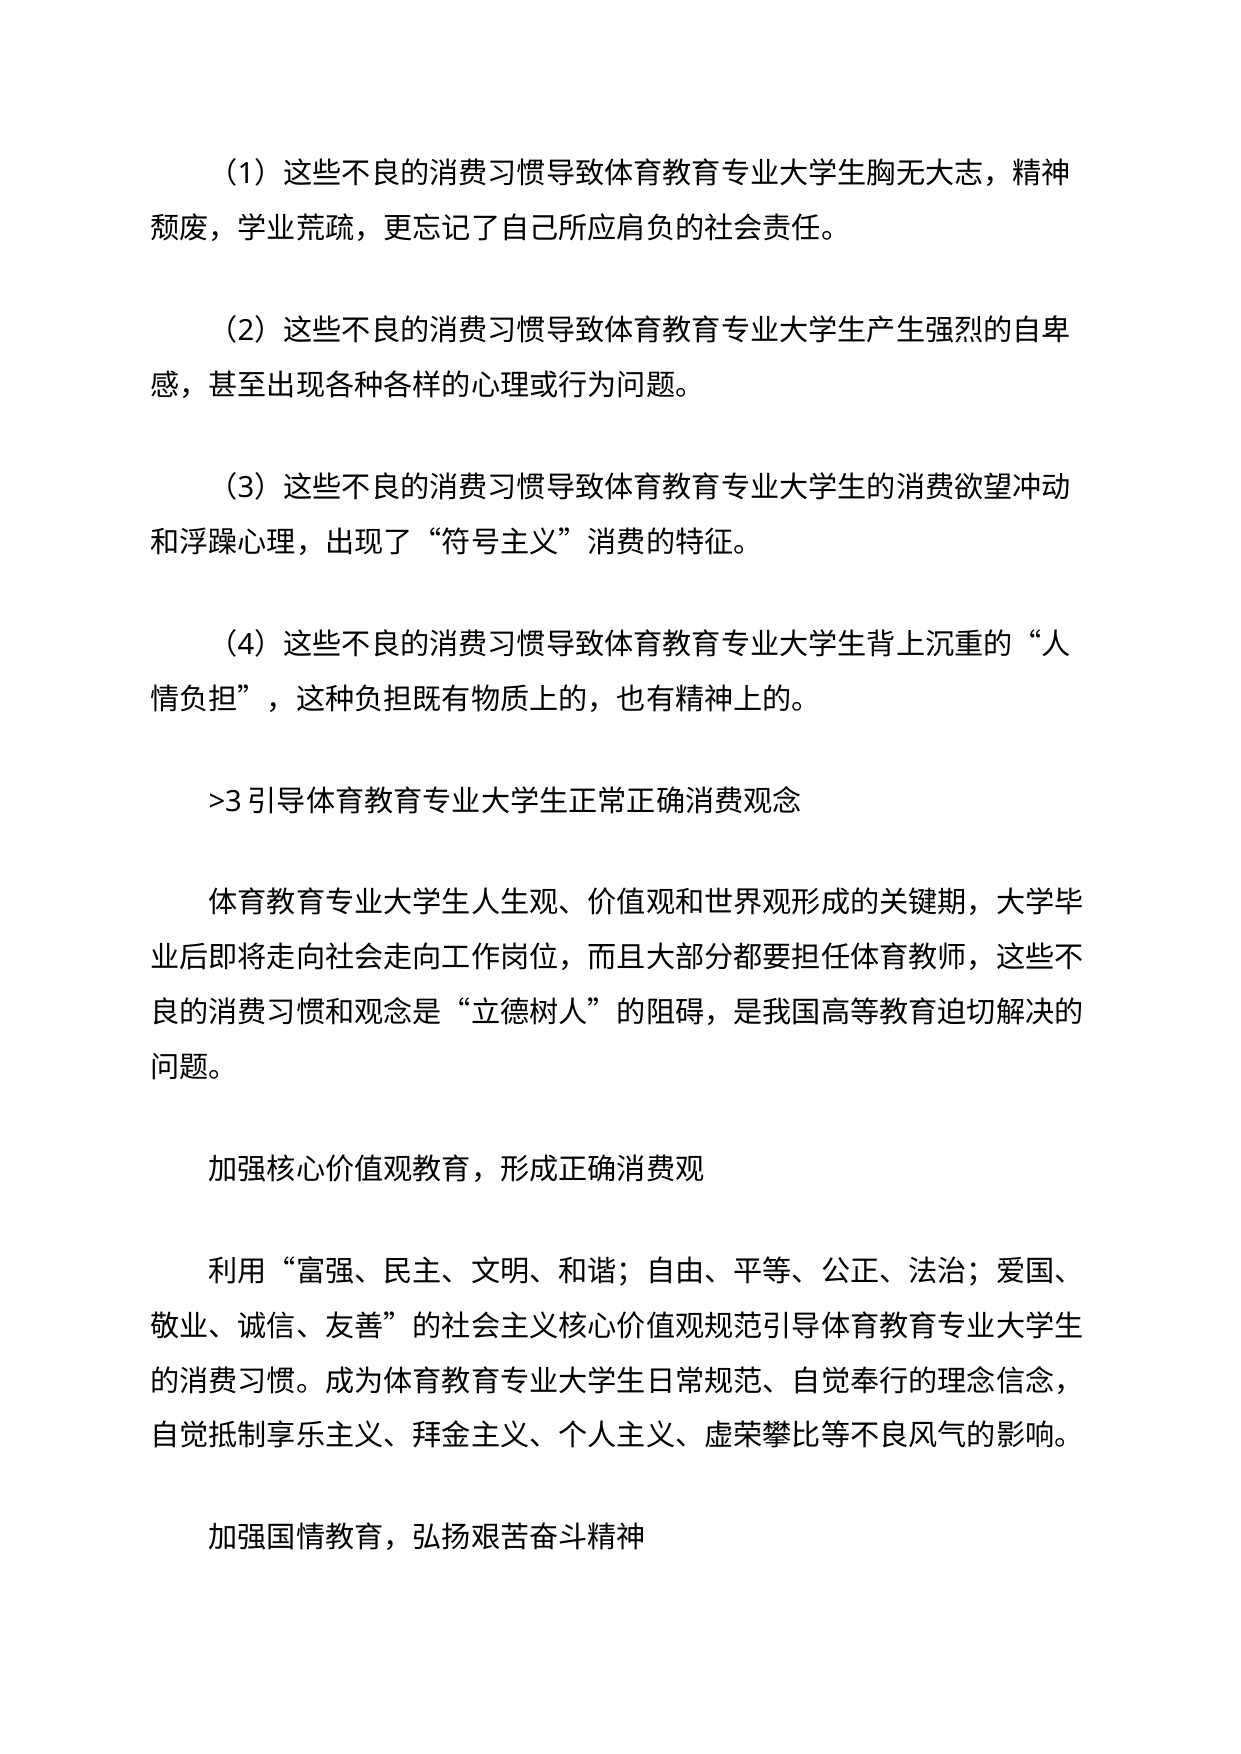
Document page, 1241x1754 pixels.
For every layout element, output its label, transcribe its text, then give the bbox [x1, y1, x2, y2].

text 加强国情教育，弘扬艰苦奋斗精神 [150, 1514, 1090, 1556]
text （1）这些不良的消费习惯导致体育教育专业大学生胸无大志，精神颓废，学业荒疏，更忘记了自己所应肩负的社会责任。 [150, 150, 1090, 247]
text （3）这些不良的消费习惯导致体育教育专业大学生的消费欲望冲动和浮躁心理，出现了“符号主义”消费的特征。 [150, 463, 1090, 561]
text （2）这些不良的消费习惯导致体育教育专业大学生产生强烈的自卑感，甚至出现各种各样的心理或行为问题。 [150, 307, 1090, 404]
text 体育教育专业大学生人生观、价值观和世界观形成的关键期，大学毕业后即将走向社会走向工作岗位，而且大部分都要担任体育教师，这些不良的消费习惯和观念是“立德树人”的阻碍，是我国高等教育迫切解决的问题。 [150, 879, 1090, 1086]
text >3引导体育教育专业大学生正常正确消费观念 [150, 777, 1090, 819]
text 加强核心价值观教育，形成正确消费观 [150, 1146, 1090, 1188]
text （4）这些不良的消费习惯导致体育教育专业大学生背上沉重的“人情负担”，这种负担既有物质上的，也有精神上的。 [150, 620, 1090, 718]
text 利用“富强、民主、文明、和谐；自由、平等、公正、法治；爱国、敬业、诚信、友善”的社会主义核心价值观规范引导体育教育专业大学生的消费习惯。成为体育教育专业大学生日常规范、自觉奉行的理念信念，自觉抵制享乐主义、拜金主义、个人主义、虚荣攀比等不良风气的影响。 [150, 1247, 1090, 1454]
